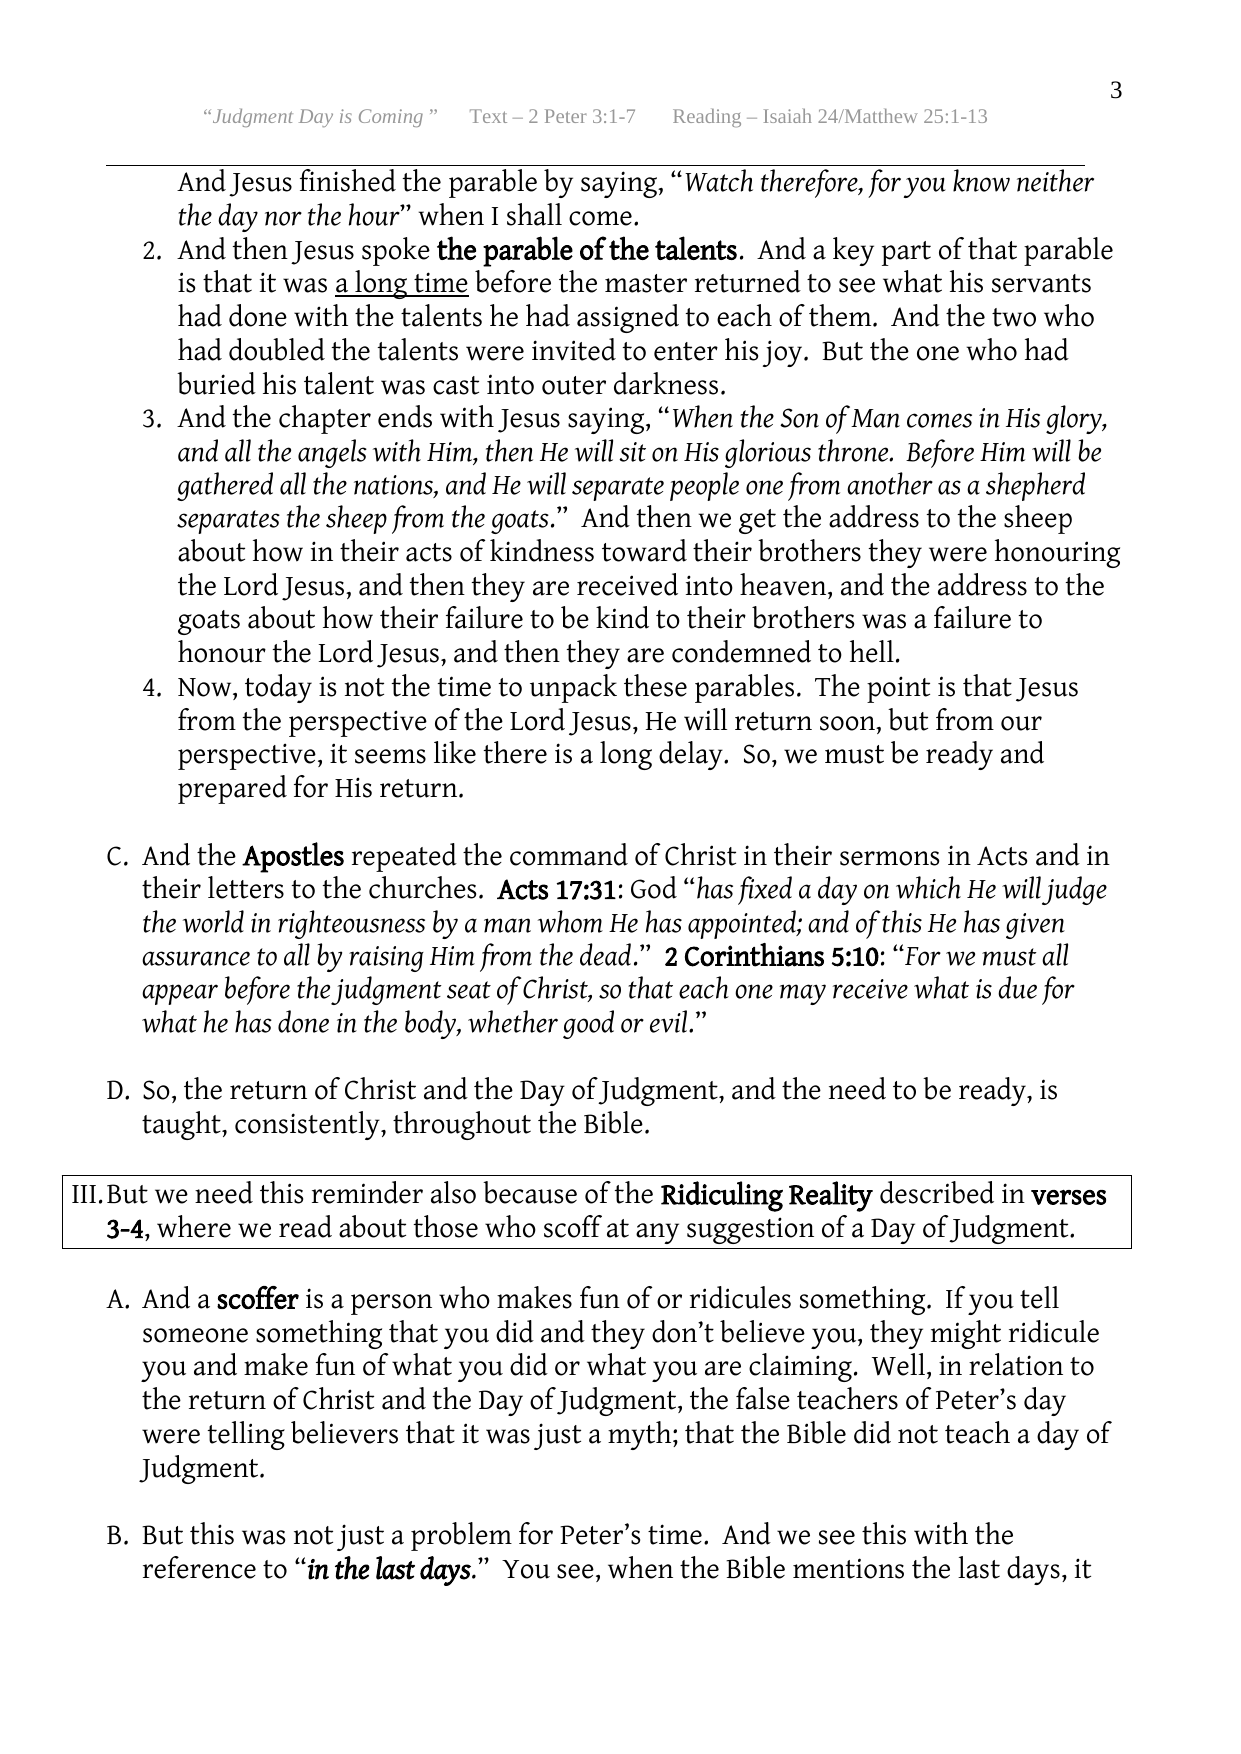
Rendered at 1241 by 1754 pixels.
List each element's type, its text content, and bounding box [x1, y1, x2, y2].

list And the chapter ends with Jesus saying, “When the Son of Man comes in His glory, and all the angels with Him, then He will sit on His glorious throne. Before Him will be gathered all the nations, and He will separate people one from another as a shepherd separates the sheep from the goats.” And then we get the address to the sheep about how in their acts of kindness toward their brothers they were honouring the Lord Jesus, and then they are received into heaven, and the address to the goats about how their failure to be kind to their brothers was a failure to honour the Lord Jesus, and then they are condemned to hell. [142, 402, 1122, 671]
list And the Apostles repeated the command of Christ in their sermons in Acts and in their letters to the churches. Acts 17:31: God “has fixed a day on which He will judge the world in righteousness by a man whom He has appointed; and of this He has given assurance to all by raising Him from the dead.” 2 Corinthians 5:10: “For we must all appear before the judgment seat of Christ, so that each one may receive what is due for what he has done in the body, whether good or evil.” [106, 839, 1122, 1040]
list And then Jesus spoke the parable of the talents. And a key part of that parable is that it was a long time before the master returned to see what his servants had done with the talents he had assigned to each of them. And the two who had doubled the talents were invited to enter his joy. But the one who had buried his talent was cast into outer darkness. [142, 233, 1122, 402]
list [106, 1519, 1122, 1586]
list And a scoffer is a person who makes fun of or ridicules something. If you tell someone something that you did and they don’t believe you, they might ridicule you and make fun of what you did or what you are claiming. Well, in relation to the return of Christ and the Day of Judgment, the false teachers of Peter’s day were telling believers that it was just a myth; that the Bible did not teach a day of Judgment. [106, 1283, 1122, 1485]
list But we need this reminder also because of the Ridiculing Reality described in verses 3-4, where we read about those who scoff at any suggestion of a Day of Judgment. [63, 1176, 1131, 1248]
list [142, 166, 1122, 233]
list So, the return of Christ and the Day of Judgment, and the need to be ready, is taught, consistently, throughout the Bible. [106, 1074, 1122, 1141]
list Now, today is not the time to unpack these parables. The point is that Jesus from the perspective of the Lord Jesus, He will return soon, but from our perspective, it seems like there is a long delay. So, we must be ready and prepared for His return. [142, 671, 1122, 806]
